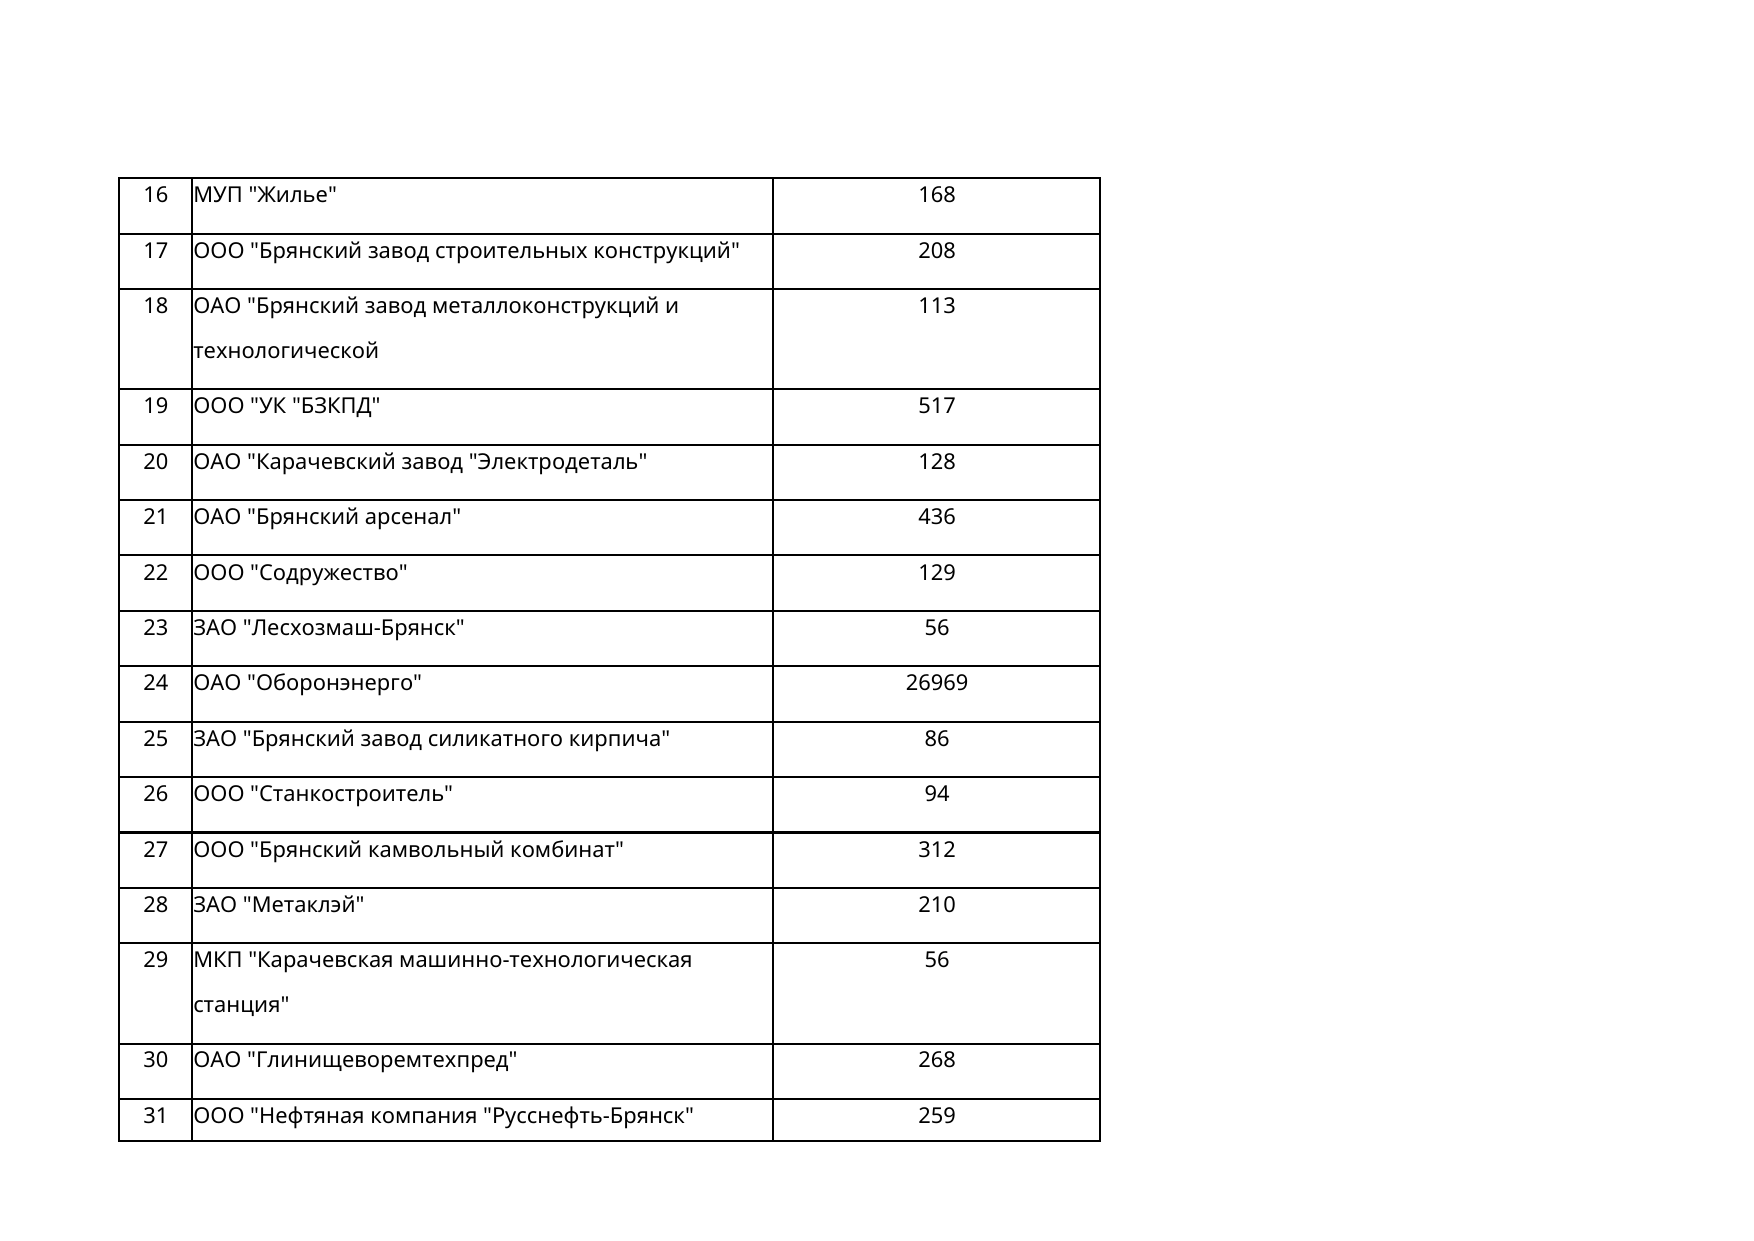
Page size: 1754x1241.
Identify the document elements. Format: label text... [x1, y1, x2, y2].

table_cell МУП "Жилье" [193, 179, 772, 233]
table_cell 30 [120, 1045, 191, 1098]
table_cell ЗАО "Метаклэй" [193, 889, 772, 942]
table_cell 23 [120, 612, 191, 665]
table_cell ОАО "Карачевский завод "Электродеталь" [193, 446, 772, 499]
table_cell 31 [120, 1100, 191, 1140]
table_cell 208 [774, 235, 1099, 288]
table_cell 16 [120, 179, 191, 233]
table_cell МКП "Карачевская машинно-технологическая станция" [193, 944, 772, 1042]
table_cell 56 [774, 944, 1099, 1042]
table_cell ООО "Брянский камвольный комбинат" [193, 834, 772, 887]
table_cell 17 [120, 235, 191, 288]
table_cell 21 [120, 501, 191, 554]
table_cell ОАО "Брянский арсенал" [193, 501, 772, 554]
table_cell ОАО "Глинищеворемтехпред" [193, 1045, 772, 1098]
table_cell 86 [774, 723, 1099, 776]
table_cell ЗАО "Лесхозмаш-Брянск" [193, 612, 772, 665]
table_cell 28 [120, 889, 191, 942]
table_cell 24 [120, 667, 191, 721]
table_cell 18 [120, 290, 191, 388]
table_cell 436 [774, 501, 1099, 554]
table_cell ООО "Содружество" [193, 556, 772, 610]
table_cell 128 [774, 446, 1099, 499]
table_cell 312 [774, 834, 1099, 887]
table_cell 26969 [774, 667, 1099, 721]
table_cell ООО "УК "БЗКПД" [193, 390, 772, 443]
table_cell ЗАО "Брянский завод силикатного кирпича" [193, 723, 772, 776]
table_cell 210 [774, 889, 1099, 942]
table_cell 20 [120, 446, 191, 499]
table_cell 26 [120, 778, 191, 831]
table_cell 268 [774, 1045, 1099, 1098]
table_cell 27 [120, 834, 191, 887]
table_cell 259 [774, 1100, 1099, 1140]
table_cell 25 [120, 723, 191, 776]
table_cell 168 [774, 179, 1099, 233]
table_cell 113 [774, 290, 1099, 388]
table_cell 29 [120, 944, 191, 1042]
table_cell 94 [774, 778, 1099, 831]
table_cell 22 [120, 556, 191, 610]
table_cell ОАО "Брянский завод металлоконструкций и технологической [193, 290, 772, 388]
table_cell ООО "Брянский завод строительных конструкций" [193, 235, 772, 288]
table_cell 56 [774, 612, 1099, 665]
table_cell 19 [120, 390, 191, 443]
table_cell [193, 1100, 772, 1140]
table_cell 517 [774, 390, 1099, 443]
table_cell 129 [774, 556, 1099, 610]
table_cell ОАО "Оборонэнерго" [193, 667, 772, 721]
table_cell ООО "Станкостроитель" [193, 778, 772, 831]
